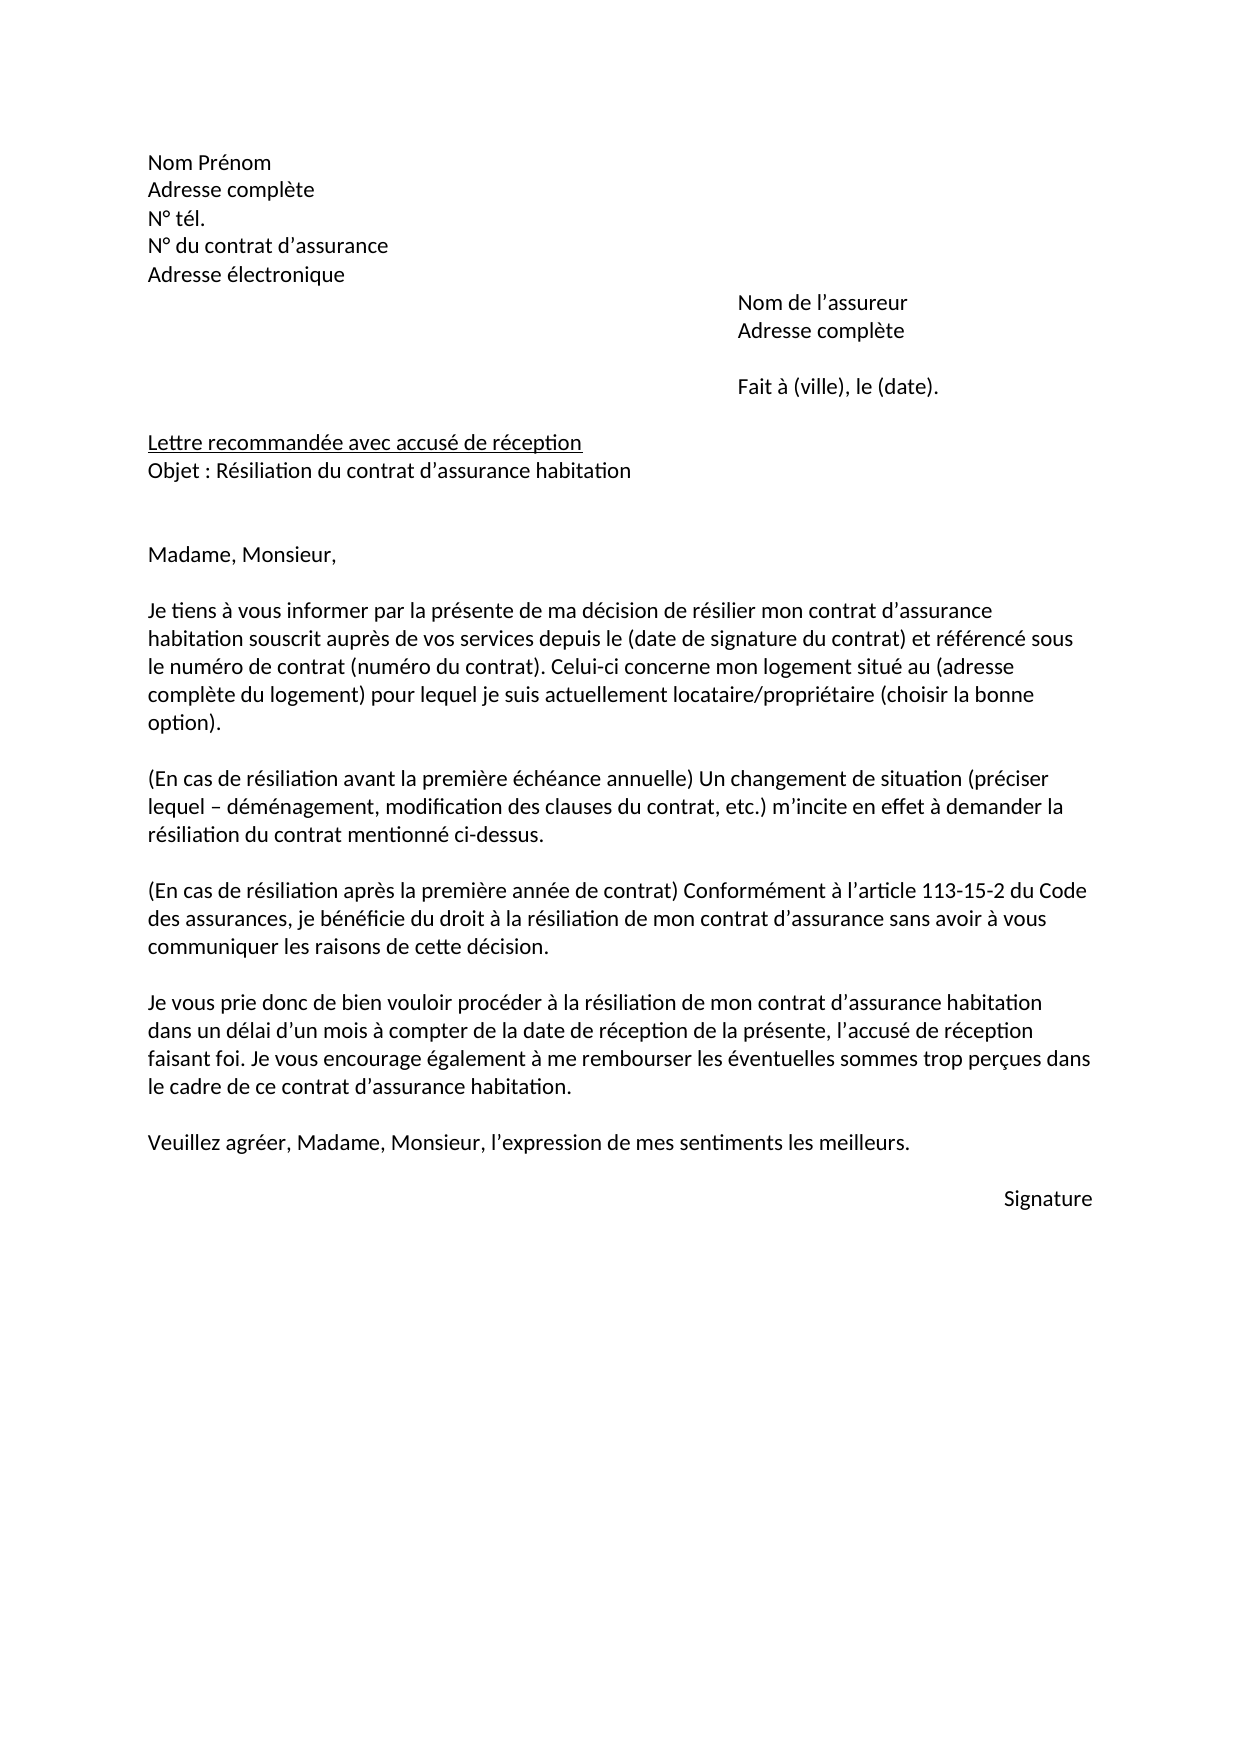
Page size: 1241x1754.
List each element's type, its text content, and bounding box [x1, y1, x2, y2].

text Objet : Résiliation du contrat d’assurance habitation [148, 456, 1093, 484]
text Nom Prénom [148, 148, 1093, 176]
text Veuillez agréer, Madame, Monsieur, l’expression de mes sentiments les meilleurs. [148, 1128, 1093, 1156]
text Madame, Monsieur, [148, 540, 1093, 568]
text Fait à (ville), le (date). [664, 372, 1093, 400]
text (En cas de résiliation avant la première échéance annuelle) Un changement de situation (préciser lequel – déménagement, modification des clauses du contrat, etc.) m’incite en effet à demander la résiliation du contrat mentionné ci-dessus. [148, 764, 1093, 848]
text Je tiens à vous informer par la présente de ma décision de résilier mon contrat d’assurance habitation souscrit auprès de vos services depuis le (date de signature du contrat) et référencé sous le numéro de contrat (numéro du contrat). Celui-ci concerne mon logement situé au (adresse complète du logement) pour lequel je suis actuellement locataire/propriétaire (choisir la bonne option). [148, 596, 1093, 736]
text Nom de l’assureur [148, 288, 1093, 316]
text N° tél. [148, 204, 1093, 232]
text Adresse complète [148, 316, 1093, 344]
text Je vous prie donc de bien vouloir procéder à la résiliation de mon contrat d’assurance habitation dans un délai d’un mois à compter de la date de réception de la présente, l’accusé de réception faisant foi. Je vous encourage également à me rembourser les éventuelles sommes trop perçues dans le cadre de ce contrat d’assurance habitation. [148, 988, 1093, 1100]
text N° du contrat d’assurance [148, 232, 1093, 260]
text (En cas de résiliation après la première année de contrat) Conformément à l’article 113-15-2 du Code des assurances, je bénéficie du droit à la résiliation de mon contrat d’assurance sans avoir à vous communiquer les raisons de cette décision. [148, 876, 1093, 960]
text Adresse complète [148, 176, 1093, 204]
text Adresse électronique [148, 260, 1093, 288]
text Lettre recommandée avec accusé de réception [148, 428, 1093, 456]
text Signature [148, 1184, 1093, 1212]
